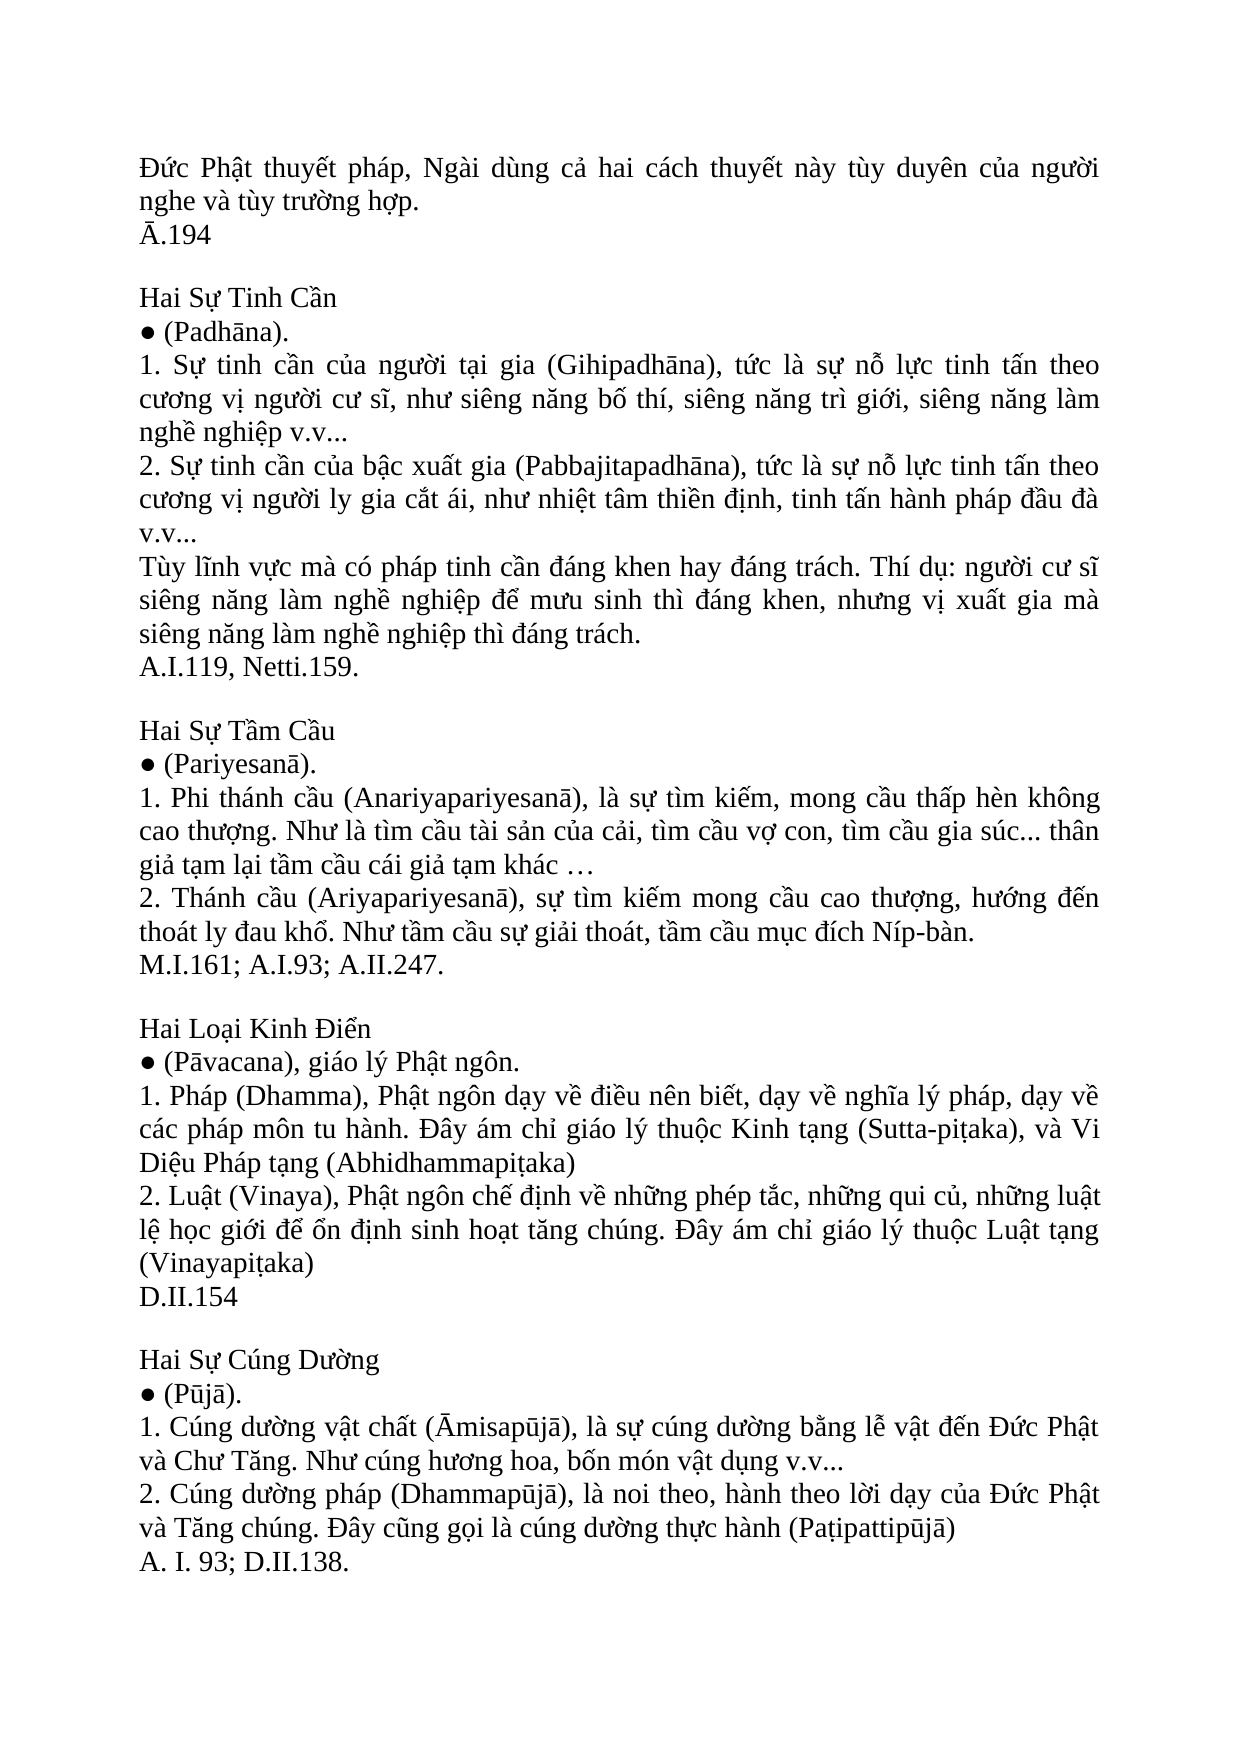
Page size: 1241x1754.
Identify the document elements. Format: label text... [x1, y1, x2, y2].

text A.I.119, Netti.159. [139, 649, 1101, 683]
text Hai Sự Tinh Cần [139, 280, 1101, 314]
text 1. Pháp (Dhamma), Phật ngôn dạy về điều nên biết, dạy về nghĩa lý pháp, dạy về các pháp môn tu hành. Đây ám chỉ giáo lý thuộc Kinh tạng (Sutta-piṭaka), và Vi Diệu Pháp tạng (Abhidhammapiṭaka) [139, 1078, 1101, 1178]
text ● (Padhāna). [139, 314, 1101, 347]
text Đức Phật thuyết pháp, Ngài dùng cả hai cách thuyết này tùy duyên của người nghe và tùy trường hợp. [139, 150, 1101, 217]
text Tùy lĩnh vực mà có pháp tinh cần đáng khen hay đáng trách. Thí dụ: người cư sĩ siêng năng làm nghề nghiệp để mưu sinh thì đáng khen, nhưng vị xuất gia mà siêng năng làm nghề nghiệp thì đáng trách. [139, 549, 1101, 649]
text 2. Sự tinh cần của bậc xuất gia (Pabbajitapadhāna), tức là sự nỗ lực tinh tấn theo cương vị người ly gia cắt ái, như nhiệt tâm thiền định, tinh tấn hành pháp đầu đà v.v... [139, 448, 1101, 549]
text 1. Cúng dường vật chất (Āmisapūjā), là sự cúng dường bằng lễ vật đến Đức Phật và Chư Tăng. Như cúng hương hoa, bốn món vật dụng v.v... [139, 1409, 1101, 1477]
text 2. Thánh cầu (Ariyapariyesanā), sự tìm kiếm mong cầu cao thượng, hướng đến thoát ly đau khổ. Như tầm cầu sự giải thoát, tầm cầu mục đích Níp-bàn. [139, 880, 1101, 947]
text ● (Pūjā). [139, 1376, 1101, 1409]
text D.II.154 [139, 1279, 1101, 1313]
text 2. Cúng dường pháp (Dhammapūjā), là noi theo, hành theo lời dạy của Đức Phật và Tăng chúng. Đây cũng gọi là cúng dường thực hành (Paṭipattipūjā) [139, 1477, 1101, 1544]
text M.I.161; A.I.93; A.II.247. [139, 947, 1101, 981]
text A. I. 93; D.II.138. [139, 1544, 1101, 1577]
text 2. Luật (Vinaya), Phật ngôn chế định về những phép tắc, những qui củ, những luật lệ học giới để ổn định sinh hoạt tăng chúng. Đây ám chỉ giáo lý thuộc Luật tạng (Vinayapiṭaka) [139, 1178, 1101, 1279]
text ● (Pariyesanā). [139, 746, 1101, 780]
text Hai Sự Tầm Cầu [139, 713, 1101, 746]
text Ā.194 [139, 217, 1101, 251]
text Hai Sự Cúng Dường [139, 1342, 1101, 1376]
text 1. Phi thánh cầu (Anariyapariyesanā), là sự tìm kiếm, mong cầu thấp hèn không cao thượng. Như là tìm cầu tài sản của cải, tìm cầu vợ con, tìm cầu gia súc... thân giả tạm lại tầm cầu cái giả tạm khác … [139, 780, 1101, 880]
text 1. Sự tinh cần của người tại gia (Gihipadhāna), tức là sự nỗ lực tinh tấn theo cương vị người cư sĩ, như siêng năng bố thí, siêng năng trì giới, siêng năng làm nghề nghiệp v.v... [139, 347, 1101, 448]
text Hai Loại Kinh Điển [139, 1011, 1101, 1044]
text ● (Pāvacana), giáo lý Phật ngôn. [139, 1044, 1101, 1078]
